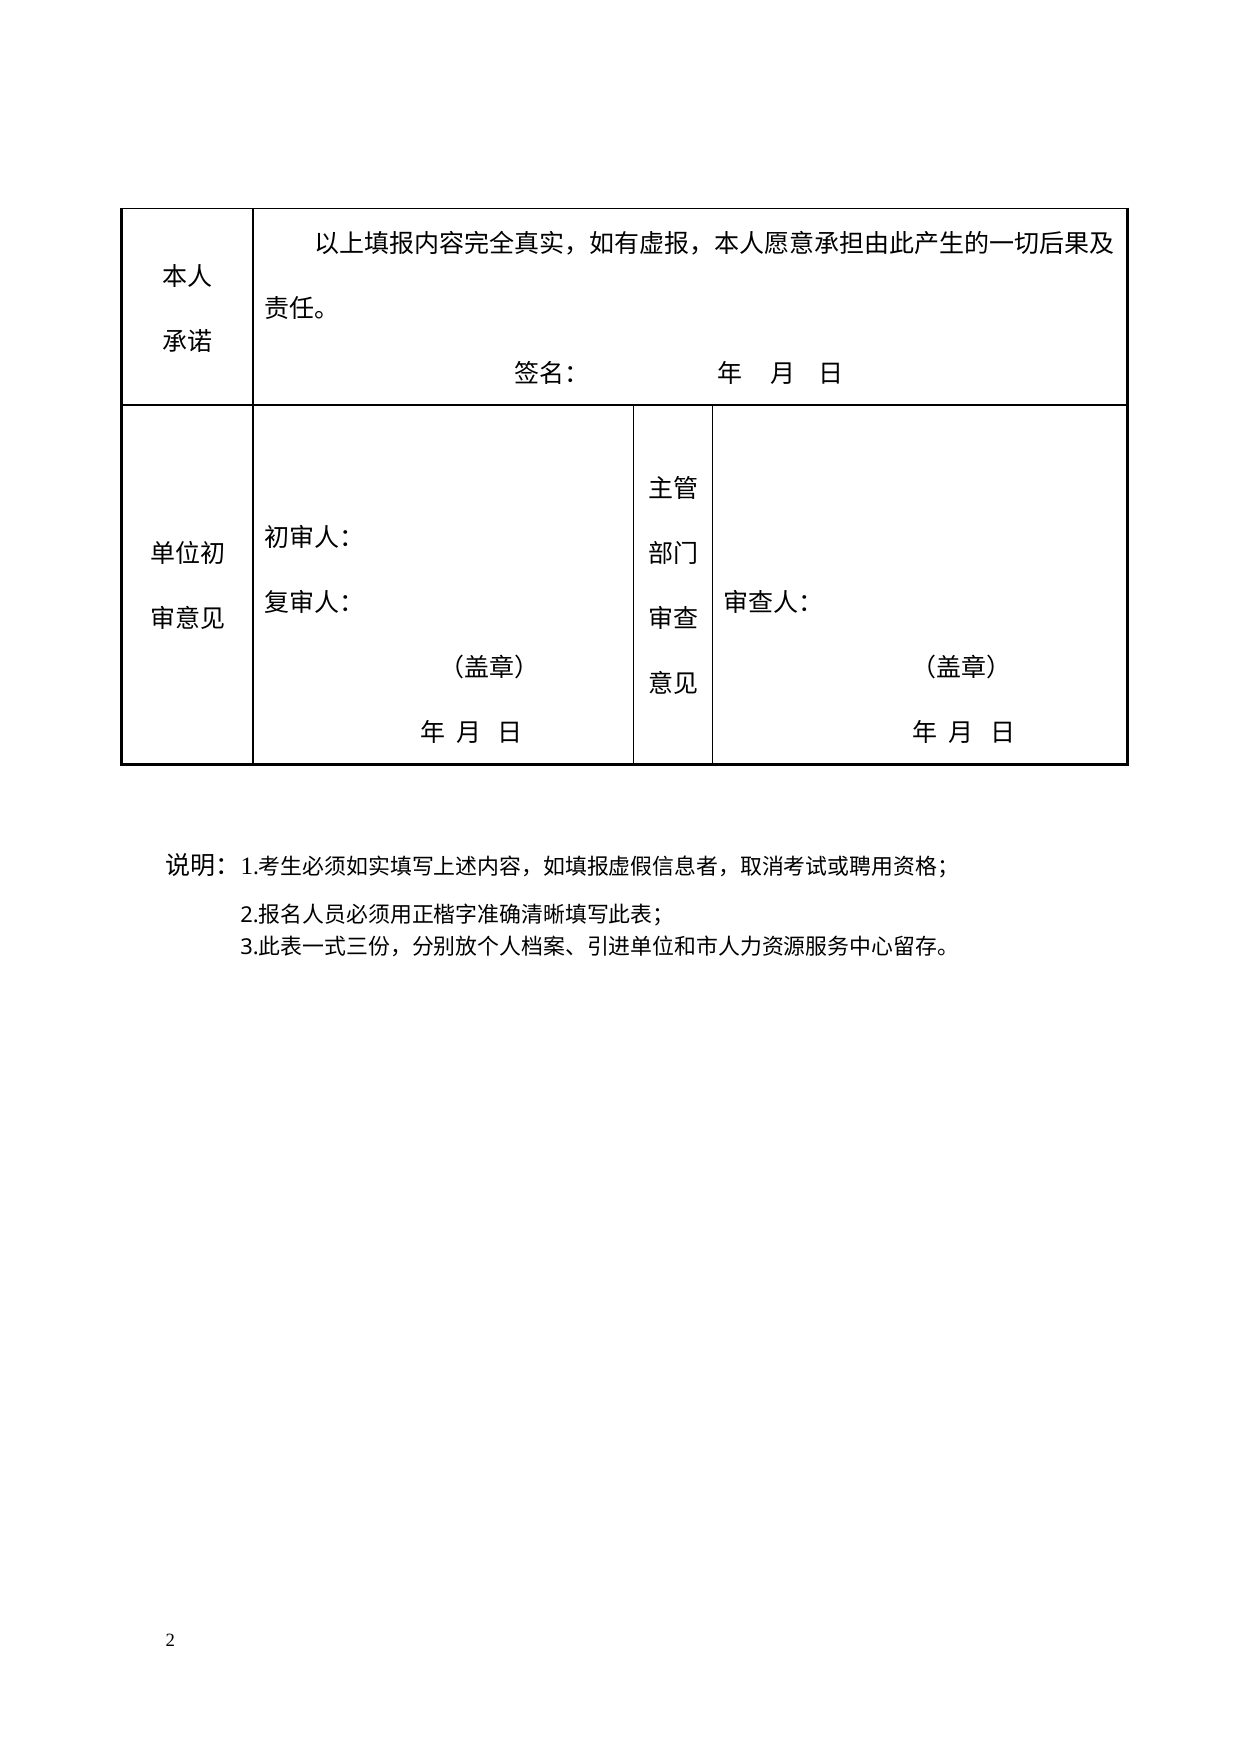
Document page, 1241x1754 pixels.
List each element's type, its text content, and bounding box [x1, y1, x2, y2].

text 说明：1.考生必须如实填写上述内容，如填报虚假信息者，取消考试或聘用资格； [165, 831, 1092, 896]
table_cell 审查人： （盖章） 年 月 日 [713, 406, 1126, 763]
text 3.此表一式三份，分别放个人档案、引进单位和市人力资源服务中心留存。 [240, 929, 1092, 961]
table_cell 主管部门审查意见 [634, 406, 712, 763]
table_cell 本人 承诺 [123, 209, 252, 404]
table_cell 初审人： 复审人： （盖章） 年 月 日 [254, 406, 633, 763]
table_cell 单位初 审意见 [123, 406, 252, 763]
table_cell 以上填报内容完全真实，如有虚报，本人愿意承担由此产生的一切后果及责任。 签名： 年 月 日 [254, 209, 1126, 404]
text 2.报名人员必须用正楷字准确清晰填写此表； [240, 896, 1092, 929]
